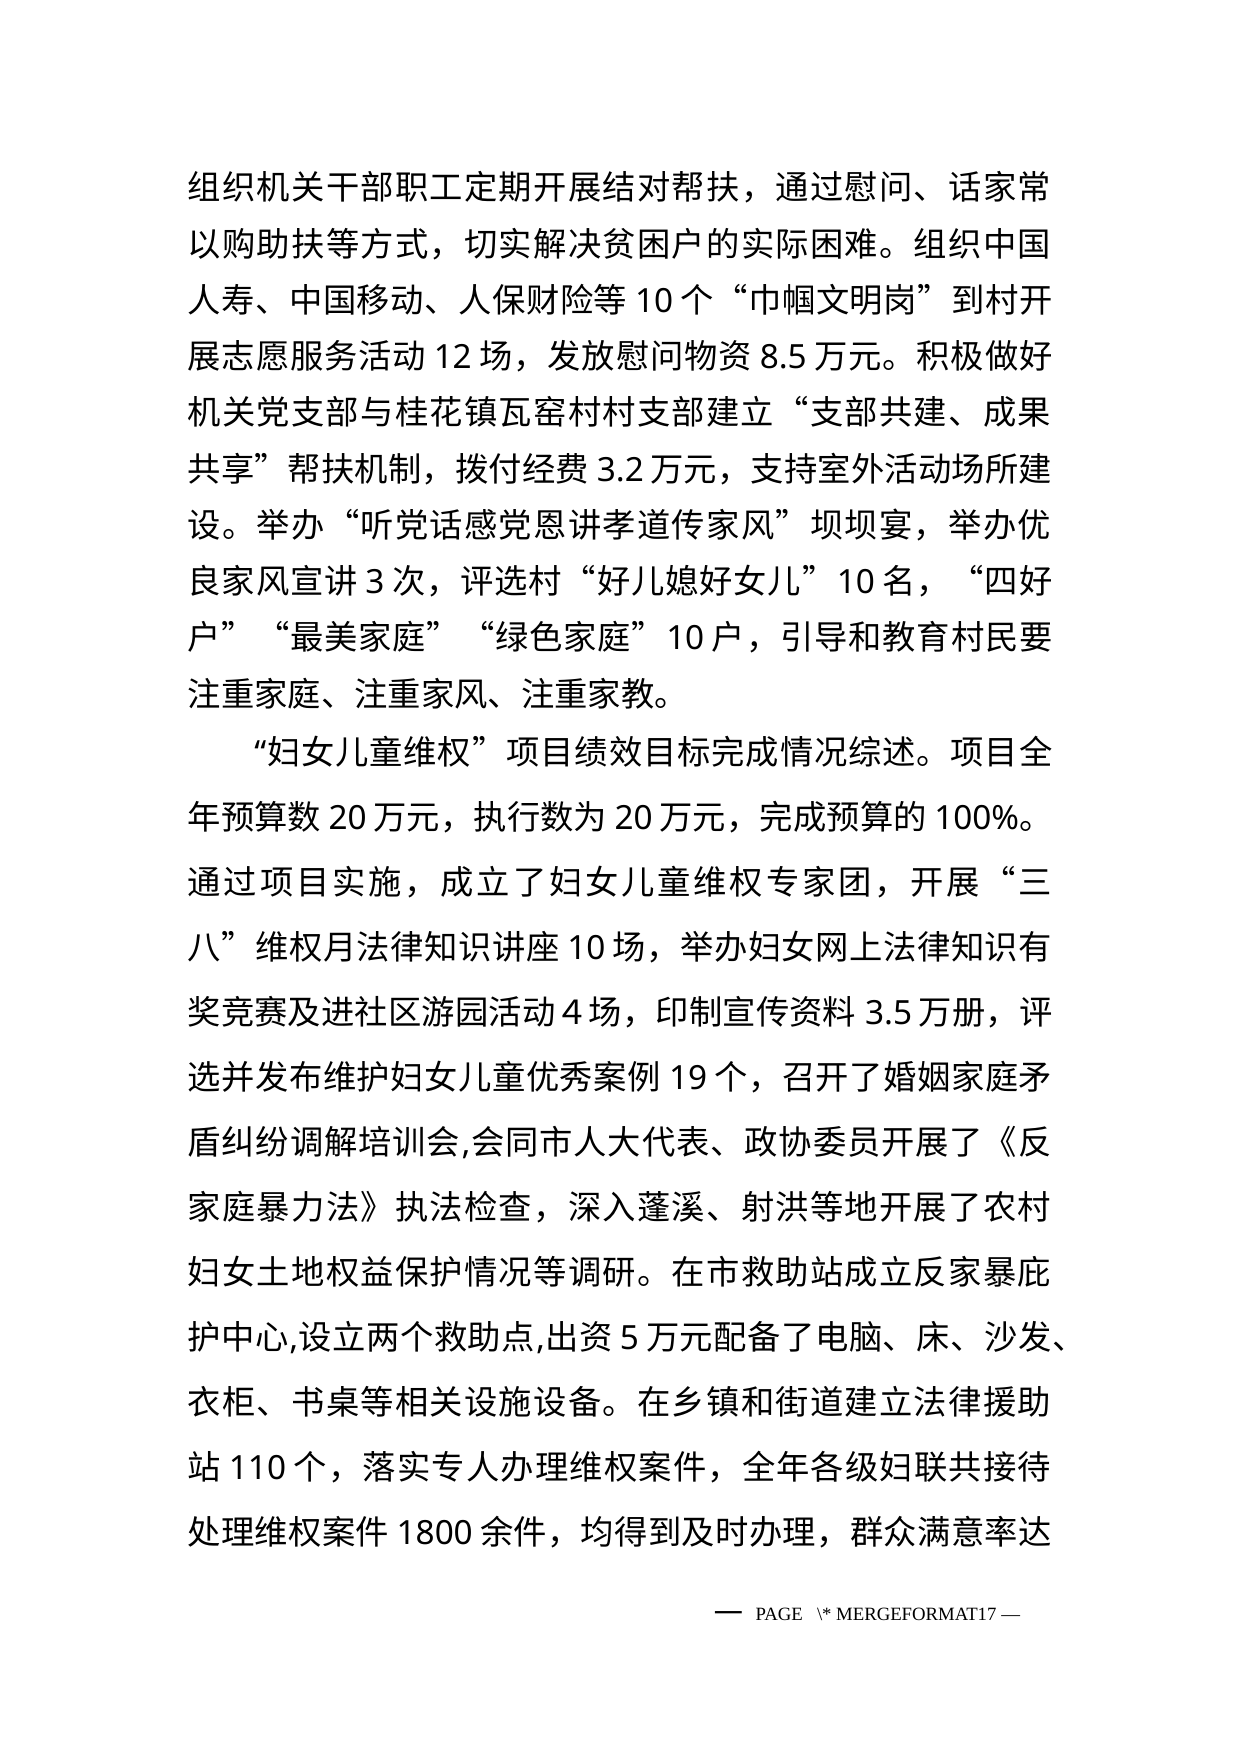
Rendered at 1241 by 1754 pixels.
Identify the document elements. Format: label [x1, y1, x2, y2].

text [187, 155, 1053, 717]
text [187, 717, 1053, 1562]
